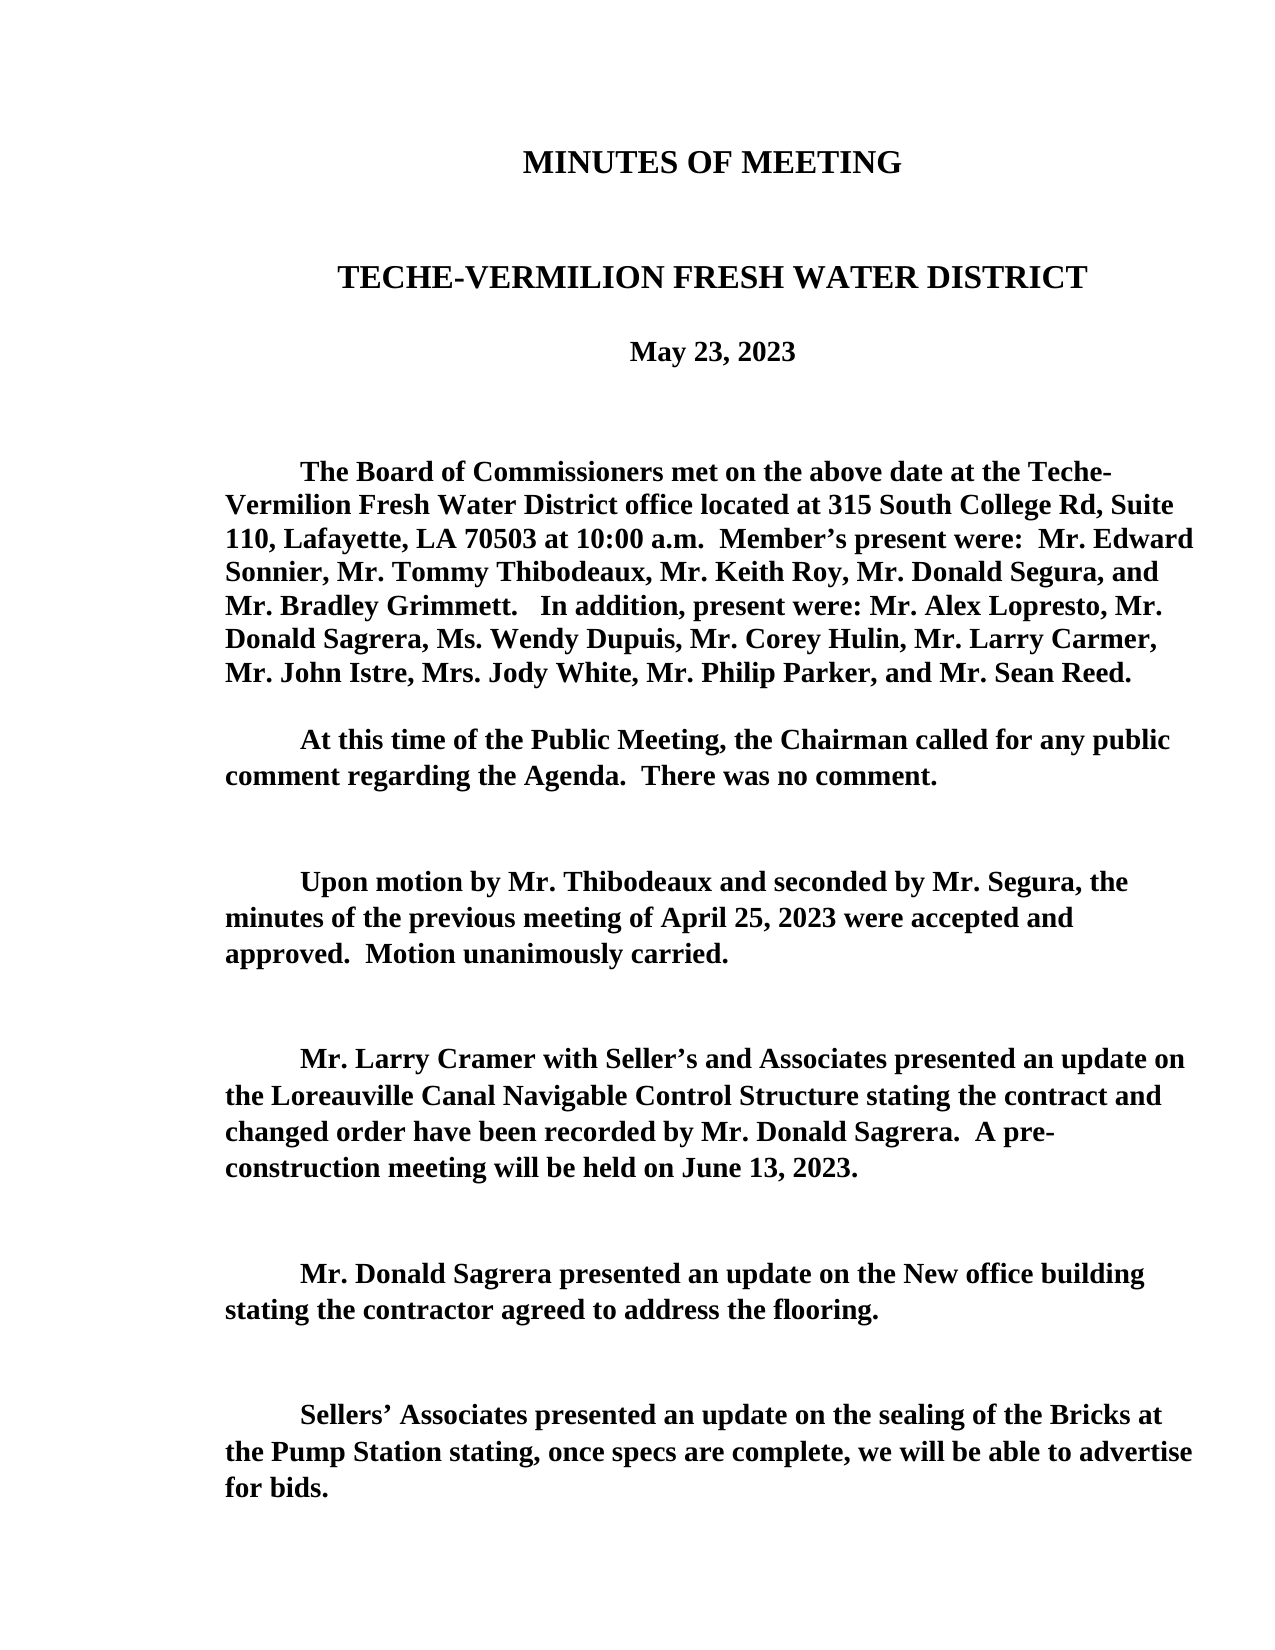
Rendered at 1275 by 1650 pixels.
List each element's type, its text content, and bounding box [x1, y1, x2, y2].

text Sellers’ Associates presented an update on the sealing of the Bricks at the Pump Station stating, once specs are complete, we will be able to advertise for bids. [225, 1397, 1200, 1503]
text May 23, 2023 [225, 334, 1200, 367]
text Upon motion by Mr. Thibodeaux and seconded by Mr. Segura, the minutes of the previous meeting of April 25, 2023 were accepted and approved. Motion unanimously carried. [225, 864, 1200, 969]
text Mr. Donald Sagrera presented an update on the New office building stating the contractor agreed to address the flooring. [225, 1256, 1200, 1325]
text TECHE-VERMILION FRESH WATER DISTRICT [225, 257, 1200, 295]
text Mr. Larry Cramer with Seller’s and Associates presented an update on the Loreauville Canal Navigable Control Structure stating the contract and changed order have been recorded by Mr. Donald Sagrera. A pre-construction meeting will be held on June 13, 2023. [225, 1042, 1200, 1184]
text The Board of Commissioners met on the above date at the Teche-Vermilion Fresh Water District office located at 315 South College Rd, Suite 110, Lafayette, LA 70503 at 10:00 a.m. Member’s present were: Mr. Edward Sonnier, Mr. Tommy Thibodeaux, Mr. Keith Roy, Mr. Donald Segura, and Mr. Bradley Grimmett. In addition, present were: Mr. Alex Lopresto, Mr. Donald Sagrera, Ms. Wendy Dupuis, Mr. Corey Hulin, Mr. Larry Carmer, Mr. John Istre, Mrs. Jody White, Mr. Philip Parker, and Mr. Sean Reed. [225, 454, 1200, 688]
text At this time of the Public Meeting, the Chairman called for any public comment regarding the Agenda. There was no comment. [225, 722, 1200, 792]
text MINUTES OF MEETING [225, 142, 1200, 180]
